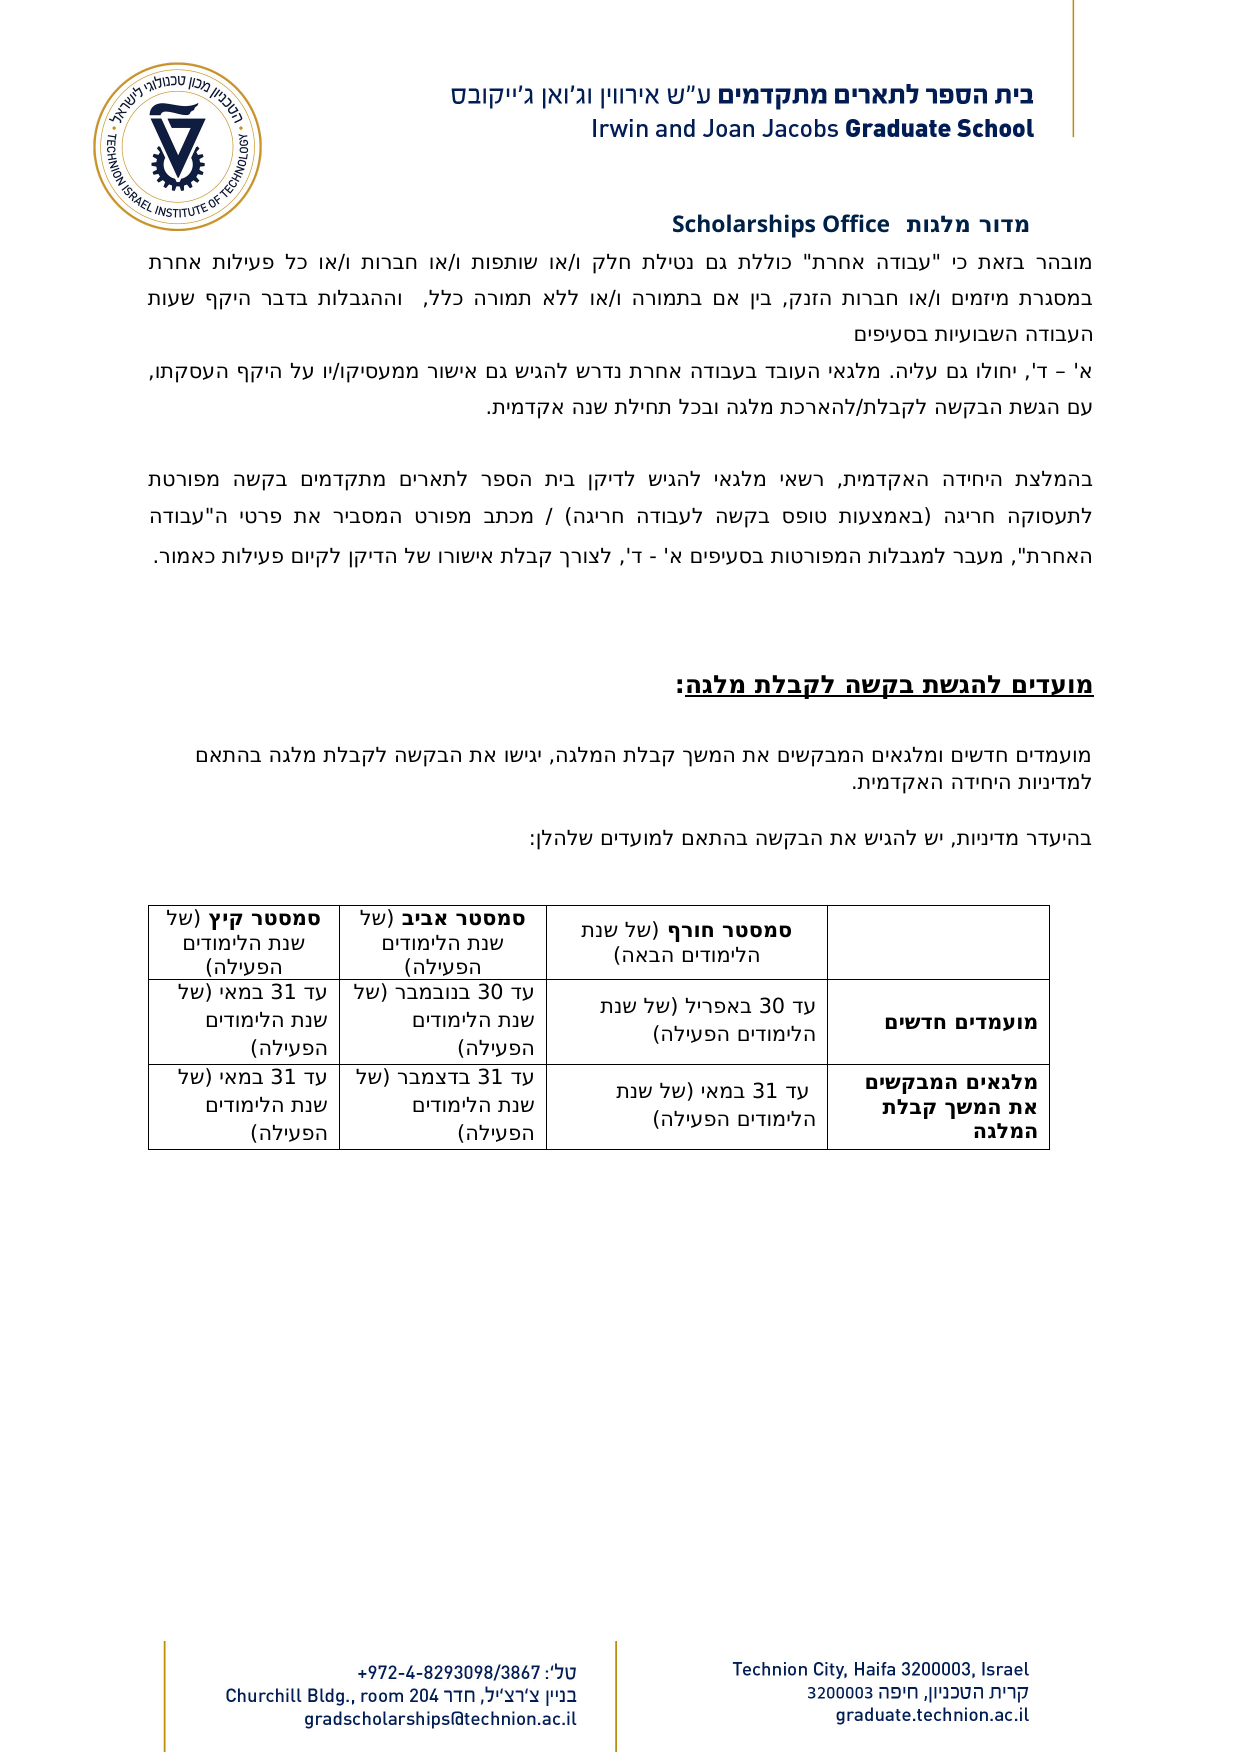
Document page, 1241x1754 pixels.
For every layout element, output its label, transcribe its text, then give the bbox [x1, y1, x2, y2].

table_cell עד 31 במאי (של שנת הלימודים הפעילה) [149, 1065, 339, 1149]
text מובהר בזאת כי "עבודה אחרת" כוללת גם נטילת חלק ו/או שותפות ו/או חברות ו/או כל פעילות אחרת במסגרת מיזמים ו/או חברות הזנק, בין אם בתמורה ו/או ללא תמורה כלל, וההגבלות בדבר היקף שעות העבודה השבועיות בסעיפים [148, 250, 1094, 347]
table_cell עד 30 באפריל (של שנת הלימודים הפעילה) [547, 980, 827, 1064]
text מועמדים חדשים ומלגאים המבקשים את המשך קבלת המלגה, יגישו את הבקשה לקבלת מלגה בהתאם למדיניות היחידה האקדמית. [148, 743, 1093, 795]
text א' – ד', יחולו גם עליה. מלגאי העובד בעבודה אחרת נדרש להגיש גם אישור ממעסיקו/יו על היקף העסקתו, עם הגשת הבקשה לקבלת/להארכת מלגה ובכל תחילת שנה אקדמית. [148, 359, 1094, 419]
table_header סמסטר קיץ (של שנת הלימודים הפעילה) [149, 906, 339, 979]
picture [0, 1554, 1236, 1752]
table_header סמסטר חורף (של שנת הלימודים הבאה) [547, 906, 827, 979]
table_cell מועמדים חדשים [828, 980, 1049, 1064]
text מועדים להגשת בקשה לקבלת מלגה: [148, 670, 1094, 699]
picture [1, 0, 1241, 259]
table_cell עד 30 בנובמבר (של שנת הלימודים הפעילה) [340, 980, 546, 1064]
text בהמלצת היחידה האקדמית, רשאי מלגאי להגיש לדיקן בית הספר לתארים מתקדמים בקשה מפורטת לתעסוקה חריגה (באמצעות טופס בקשה לעבודה חריגה) / מכתב מפורט המסביר את פרטי ה"עבודה האחרת", מעבר למגבלות המפורטות בסעיפים א' - ד', לצורך קבלת אישורו של הדיקן לקיום פעילות כאמור. [148, 467, 1094, 569]
table_cell עד 31 במאי (של שנת הלימודים הפעילה) [547, 1065, 827, 1149]
table_header [828, 906, 1049, 979]
table_cell עד 31 בדצמבר (של שנת הלימודים הפעילה) [340, 1065, 546, 1149]
text בהיעדר מדיניות, יש להגיש את הבקשה בהתאם למועדים שלהלן: [148, 826, 1093, 850]
table_cell מלגאים המבקשים את המשך קבלת המלגה [828, 1065, 1049, 1149]
table_cell עד 31 במאי (של שנת הלימודים הפעילה) [149, 980, 339, 1064]
table_header סמסטר אביב (של שנת הלימודים הפעילה) [340, 906, 546, 979]
